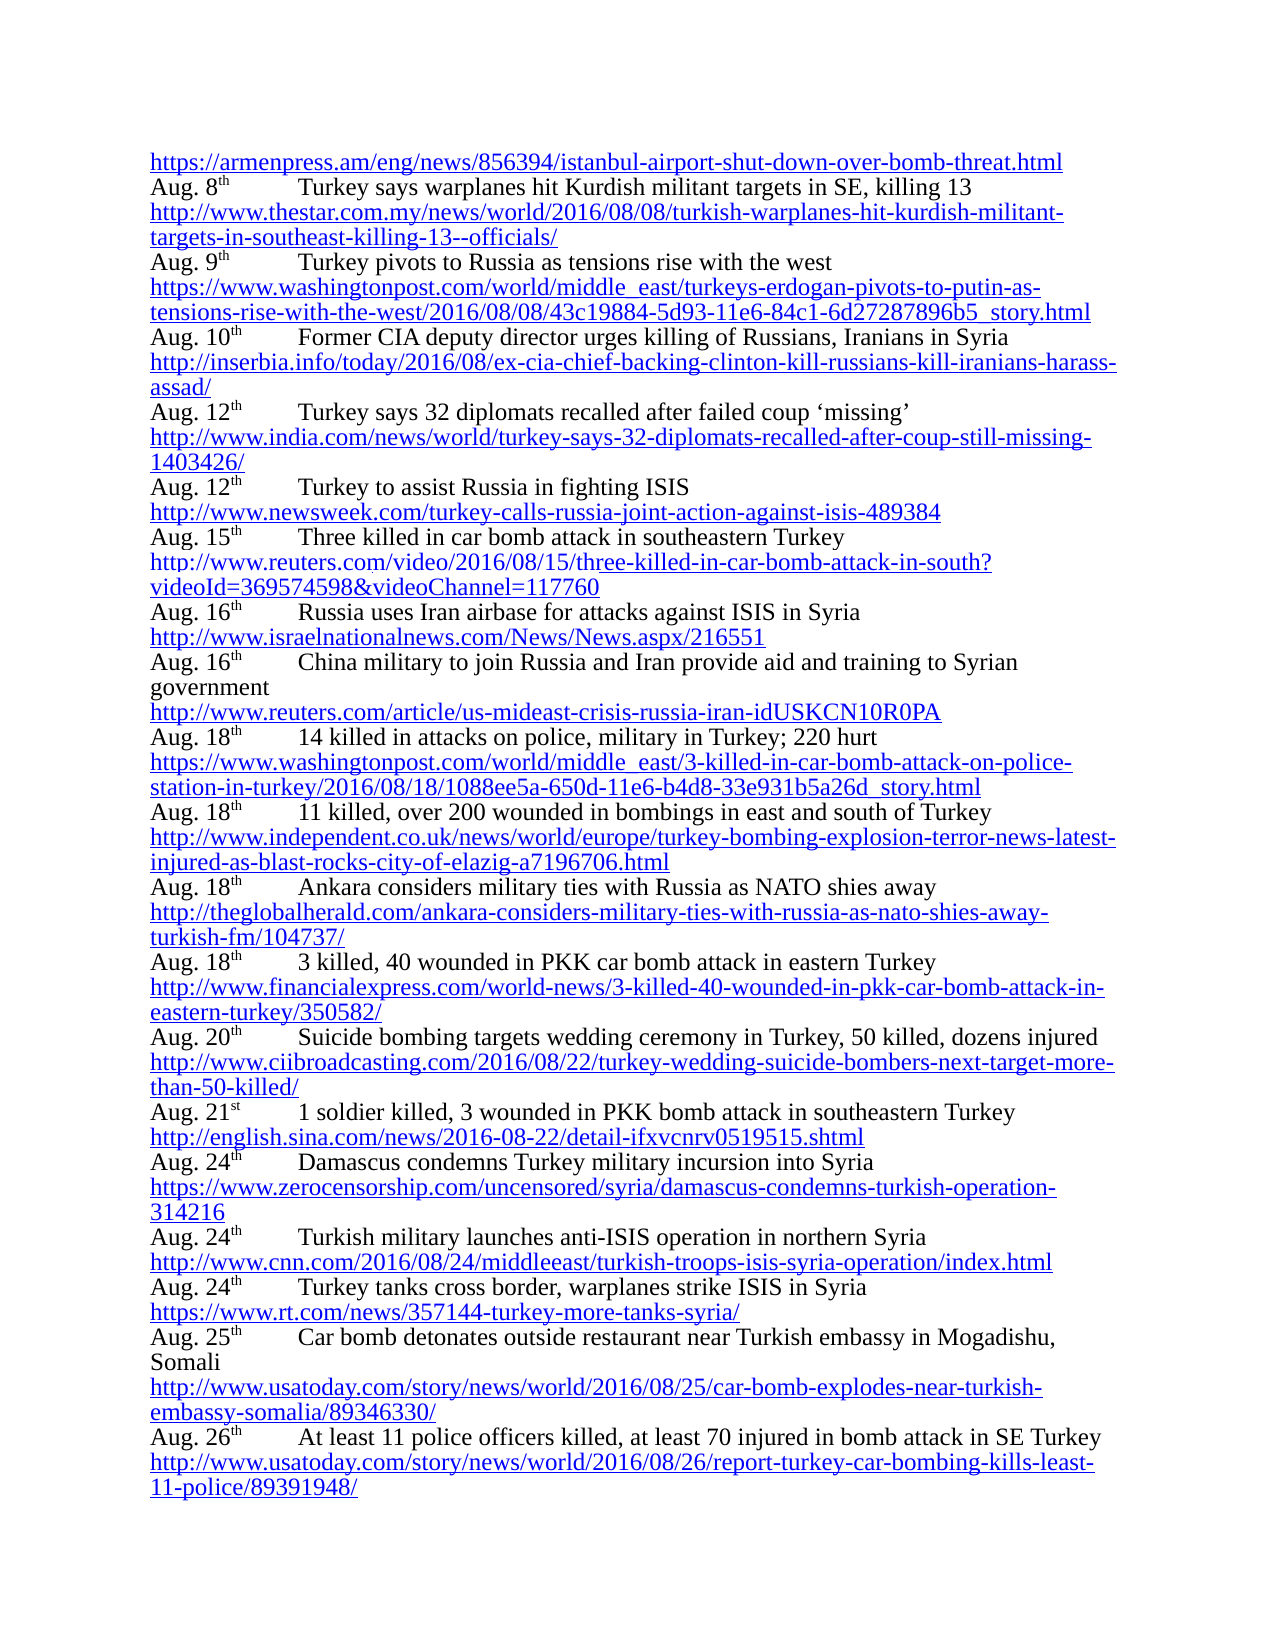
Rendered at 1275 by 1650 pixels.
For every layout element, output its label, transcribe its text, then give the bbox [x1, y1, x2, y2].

text Aug. 25th Car bomb detonates outside restaurant near Turkish embassy in Mogadishu, Somali [150, 1325, 1125, 1375]
text http://www.newsweek.com/turkey-calls-russia-joint-action-against-isis-489384 [150, 500, 1125, 525]
text http://www.usatoday.com/story/news/world/2016/08/25/car-bomb-explodes-near-turkish-embassy-somalia/89346330/ [150, 1375, 1125, 1425]
text Aug. 9th Turkey pivots to Russia as tensions rise with the west [150, 250, 1125, 275]
text Aug. 18th 3 killed, 40 wounded in PKK car bomb attack in eastern Turkey [150, 950, 1125, 975]
text http://www.israelnationalnews.com/News/News.aspx/216551 [150, 625, 1125, 650]
text https://www.washingtonpost.com/world/middle_east/3-killed-in-car-bomb-attack-on-police-station-in-turkey/2016/08/18/1088ee5a-650d-11e6-b4d8-33e931b5a26d_story.html [150, 750, 1125, 800]
text http://www.reuters.com/article/us-mideast-crisis-russia-iran-idUSKCN10R0PA [150, 700, 1125, 725]
text Aug. 26th At least 11 police officers killed, at least 70 injured in bomb attack in SE Turkey [150, 1425, 1125, 1450]
text Aug. 24th Turkey tanks cross border, warplanes strike ISIS in Syria [150, 1275, 1125, 1300]
text Aug. 20th Suicide bombing targets wedding ceremony in Turkey, 50 killed, dozens injured [150, 1025, 1125, 1050]
text Aug. 15th Three killed in car bomb attack in southeastern Turkey [150, 525, 1125, 550]
text http://www.ciibroadcasting.com/2016/08/22/turkey-wedding-suicide-bombers-next-target-more-than-50-killed/ [150, 1050, 1125, 1100]
text http://www.reuters.com/video/2016/08/15/three-killed-in-car-bomb-attack-in-south?videoId=369574598HYPERLINK "http://www.reuters.com/video/2016/08/15/three-killed-in-car-bomb-attack-in-south?videoId=369574598&videoChannel=117760"&HYPERLINK "http://www.reuters.com/video/2016/08/15/three-killed-in-car-bomb-attack-in-south?videoId=369574598&videoChannel=117760"videoChannel=117760 [599, 550, 1125, 600]
text http://www.independent.co.uk/news/world/europe/turkey-bombing-explosion-terror-news-latest-injured-as-blast-rocks-city-of-elazig-a7196706.html [150, 825, 1125, 875]
text Aug. 12th Turkey says 32 diplomats recalled after failed coup ‘missing’ [150, 400, 1125, 425]
text Aug. 10th Former CIA deputy director urges killing of Russians, Iranians in Syria [150, 325, 1125, 350]
text Aug. 16th Russia uses Iran airbase for attacks against ISIS in Syria [150, 600, 1125, 625]
text Aug. 18th 11 killed, over 200 wounded in bombings in east and south of Turkey [150, 800, 1125, 825]
text Aug. 24th Turkish military launches anti-ISIS operation in northern Syria [150, 1225, 1125, 1250]
text Aug. 21st 1 soldier killed, 3 wounded in PKK bomb attack in southeastern Turkey [150, 1100, 1125, 1125]
text https://www.washingtonpost.com/world/middle_east/turkeys-erdogan-pivots-to-putin-as-tensions-rise-with-the-west/2016/08/08/43c19884-5d93-11e6-84c1-6d27287896b5_story.html [150, 275, 1125, 325]
text http://english.sina.com/news/2016-08-22/detail-ifxvcnrv0519515.shtml [150, 1125, 1125, 1150]
text https://www.rt.com/news/357144-turkey-more-tanks-syria/ [150, 1300, 1125, 1325]
text http://www.india.com/news/world/turkey-says-32-diplomats-recalled-after-coup-still-missing-1403426/ [150, 425, 1125, 475]
text http://theglobalherald.com/ankara-considers-military-ties-with-russia-as-nato-shies-away-turkish-fm/104737/ [150, 900, 1125, 950]
text Aug. 24th Damascus condemns Turkey military incursion into Syria [150, 1150, 1125, 1175]
text http://www.financialexpress.com/world-news/3-killed-40-wounded-in-pkk-car-bomb-attack-in-eastern-turkey/350582/ [150, 975, 1125, 1025]
text Aug. 8th Turkey says warplanes hit Kurdish militant targets in SE, killing 13 [150, 175, 1125, 200]
text Aug. 16th China military to join Russia and Iran provide aid and training to Syrian government [150, 650, 1125, 700]
text http://www.thestar.com.my/news/world/2016/08/08/turkish-warplanes-hit-kurdish-militant-targets-in-southeast-killing-13--officials/ [150, 200, 1125, 250]
text http://www.usatoday.com/story/news/world/2016/08/26/report-turkey-car-bombing-kills-least-11-police/89391948/ [150, 1450, 1125, 1500]
text Aug. 18th Ankara considers military ties with Russia as NATO shies away [150, 875, 1125, 900]
text Aug. 18th 14 killed in attacks on police, military in Turkey; 220 hurt [150, 725, 1125, 750]
text https://armenpress.am/eng/news/856394/istanbul-airport-shut-down-over-bomb-threat.html [150, 150, 1125, 175]
text Aug. 12th Turkey to assist Russia in fighting ISIS [150, 475, 1125, 500]
text http://www.cnn.com/2016/08/24/middleeast/turkish-troops-isis-syria-operation/index.html [150, 1250, 1125, 1275]
text https://www.zerocensorship.com/uncensored/syria/damascus-condemns-turkish-operation-314216 [150, 1175, 1125, 1225]
text http://inserbia.info/today/2016/08/ex-cia-chief-backing-clinton-kill-russians-kill-iranians-harass-assad/ [150, 350, 1125, 400]
